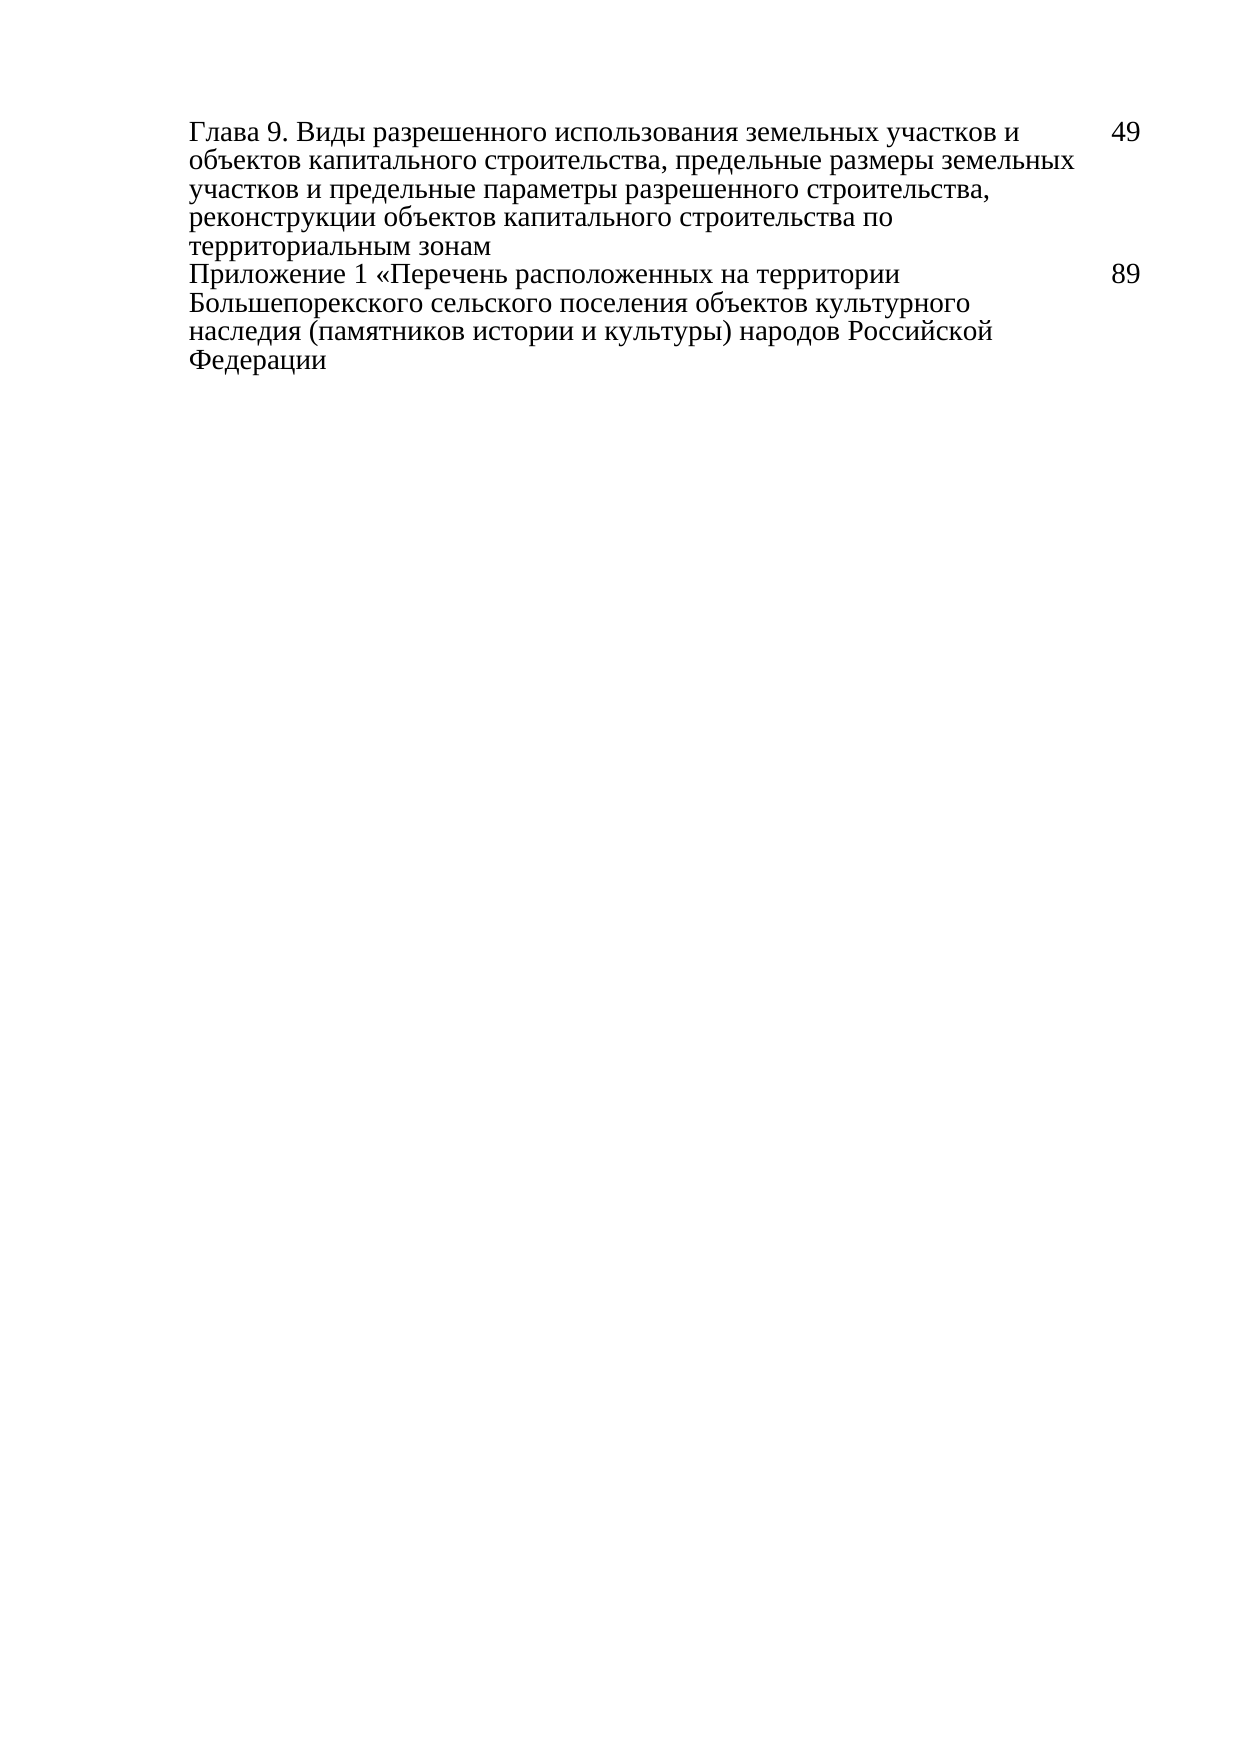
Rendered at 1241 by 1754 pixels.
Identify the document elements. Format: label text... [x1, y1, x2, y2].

table_cell 49 [1100, 118, 1152, 261]
table_cell 89 [1100, 261, 1152, 375]
table_cell Глава 9. Виды разрешенного использования земельных участков и объектов капитального строительства, предельные размеры земельных участков и предельные параметры разрешенного строительства, реконструкции объектов капитального строительства по территориальным зонам [177, 118, 1100, 261]
table_cell Приложение 1 «Перечень расположенных на территории Большепорекского сельского поселения объектов культурного наследия (памятников истории и культуры) народов Российской Федерации [177, 261, 1100, 375]
